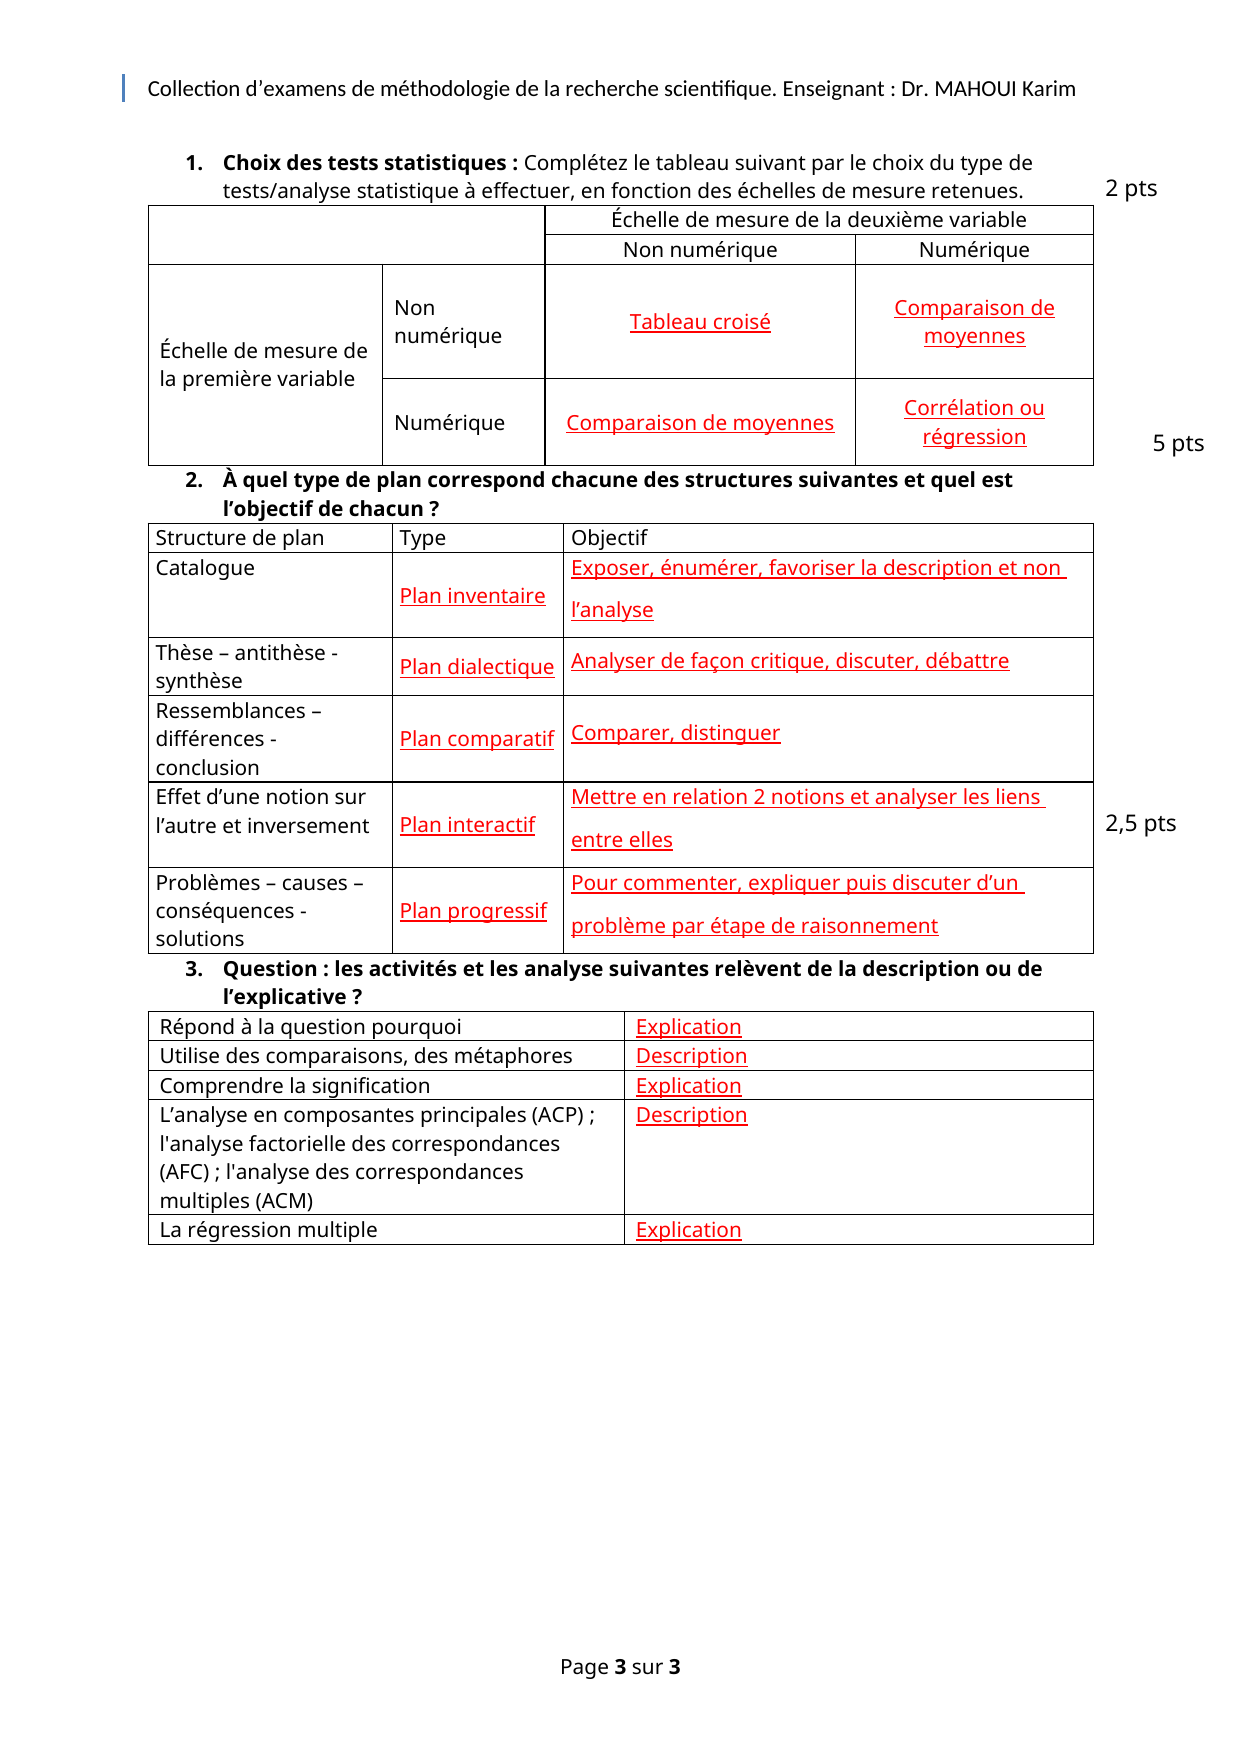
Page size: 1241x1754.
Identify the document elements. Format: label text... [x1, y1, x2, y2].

table_header Explication [625, 1012, 1093, 1040]
table_cell Plan dialectique [393, 638, 563, 695]
table_header Objectif [564, 524, 1093, 552]
table_cell Plan interactif [393, 783, 563, 867]
table_cell Comparer, distinguer [564, 696, 1093, 781]
table_cell Exposer, énumérer, favoriser la description et non l’analyse [564, 553, 1093, 637]
table_cell Description [625, 1100, 1093, 1214]
table_cell Comprendre la signification [149, 1071, 624, 1099]
table_cell Explication [625, 1215, 1093, 1244]
table_cell Problèmes – causes – conséquences - solutions [149, 868, 392, 953]
table_cell Pour commenter, expliquer puis discuter d’un problème par étape de raisonnement [564, 868, 1093, 953]
table_cell Comparaison de moyennes [546, 379, 855, 464]
list Question : les activités et les analyse suivantes relèvent de la description ou de l’explicative ? [185, 954, 1093, 1011]
table_cell Plan progressif [393, 868, 563, 953]
list Choix des tests statistiques : Complétez le tableau suivant par le choix du type de tests/analyse statistique à effectuer, en fonction des échelles de mesure retenues. [185, 148, 1093, 204]
table_cell Ressemblances – différences - conclusion [149, 696, 392, 781]
table_cell Plan inventaire [393, 553, 563, 637]
table_cell Échelle de mesure de la première variable [149, 265, 382, 464]
table_cell Mettre en relation 2 notions et analyser les liens entre elles [564, 783, 1093, 867]
table_cell Tableau croisé [546, 265, 855, 378]
table_cell Non numérique [383, 265, 544, 378]
table_cell Non numérique [546, 235, 855, 263]
table_cell Comparaison de moyennes [856, 265, 1093, 378]
table_cell Numérique [383, 379, 544, 464]
table_cell La régression multiple [149, 1215, 624, 1244]
table_cell Numérique [856, 235, 1093, 263]
table_cell Explication [625, 1071, 1093, 1099]
table_cell Effet d’une notion sur l’autre et inversement [149, 783, 392, 867]
table_cell Analyser de façon critique, discuter, débattre [564, 638, 1093, 695]
table_cell Plan comparatif [393, 696, 563, 781]
table_header Répond à la question pourquoi [149, 1012, 624, 1040]
table_cell Description [625, 1041, 1093, 1070]
table_cell Corrélation ou régression [856, 379, 1093, 464]
table_header Échelle de mesure de la deuxième variable [546, 206, 1093, 234]
table_header [149, 206, 544, 263]
table_cell Thèse – antithèse - synthèse [149, 638, 392, 695]
table_cell Utilise des comparaisons, des métaphores [149, 1041, 624, 1070]
table_cell L’analyse en composantes principales (ACP) ; l'analyse factorielle des correspondances (AFC) ; l'analyse des correspondances multiples (ACM) [149, 1100, 624, 1214]
table_header Structure de plan [149, 524, 392, 552]
table_header Type [393, 524, 563, 552]
list À quel type de plan correspond chacune des structures suivantes et quel est l’objectif de chacun ? [185, 466, 1093, 522]
table_cell Catalogue [149, 553, 392, 637]
